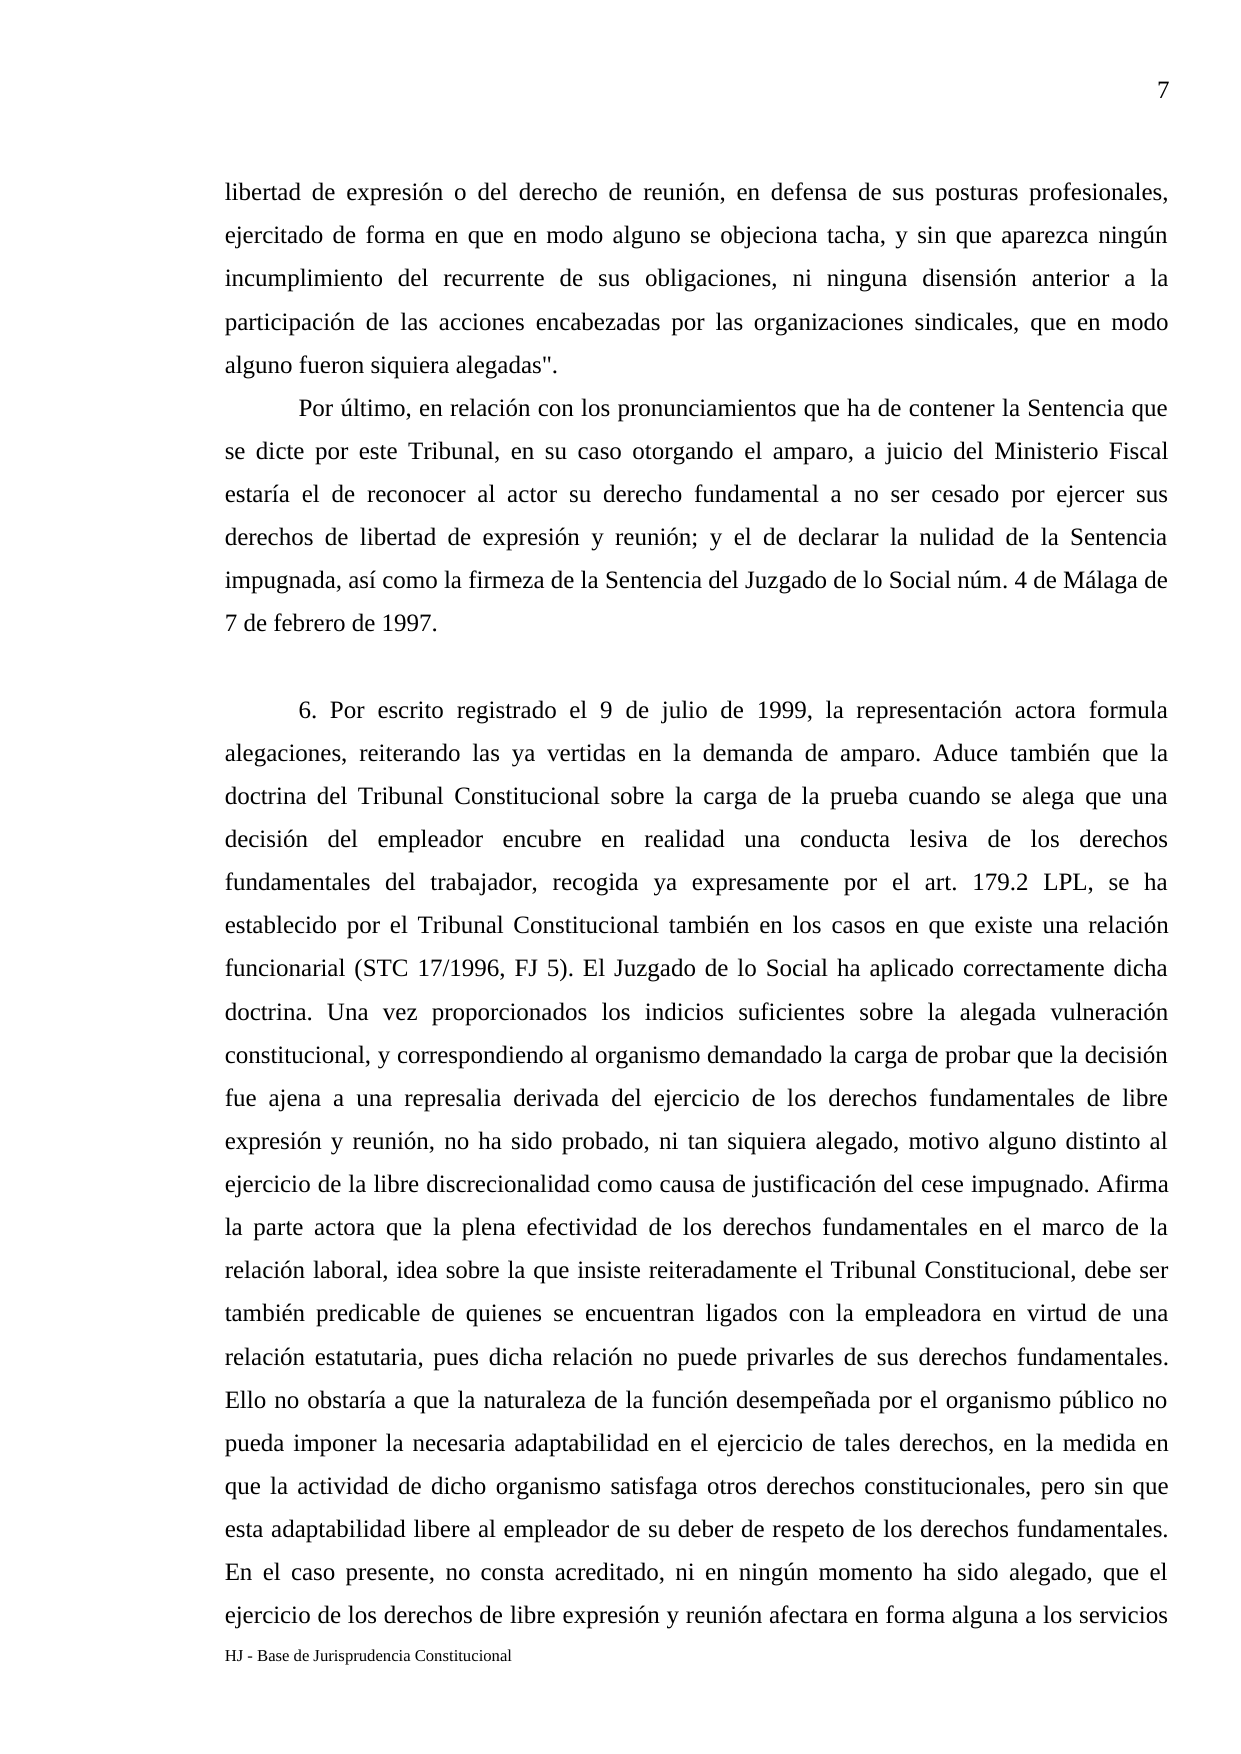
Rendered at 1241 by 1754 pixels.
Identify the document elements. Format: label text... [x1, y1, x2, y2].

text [224, 695, 1169, 1629]
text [224, 177, 1169, 378]
text Por último, en relación con los pronunciamientos que ha de contener la Sentencia que se dicte por este Tribunal, en su caso otorgando el amparo, a juicio del Ministerio Fiscal estaría el de reconocer al actor su derecho fundamental a no ser cesado por ejercer sus derechos de libertad de expresión y reunión; y el de declarar la nulidad de la Sentencia impugnada, así como la firmeza de la Sentencia del Juzgado de lo Social núm. 4 de Málaga de 7 de febrero de 1997. [224, 393, 1169, 637]
